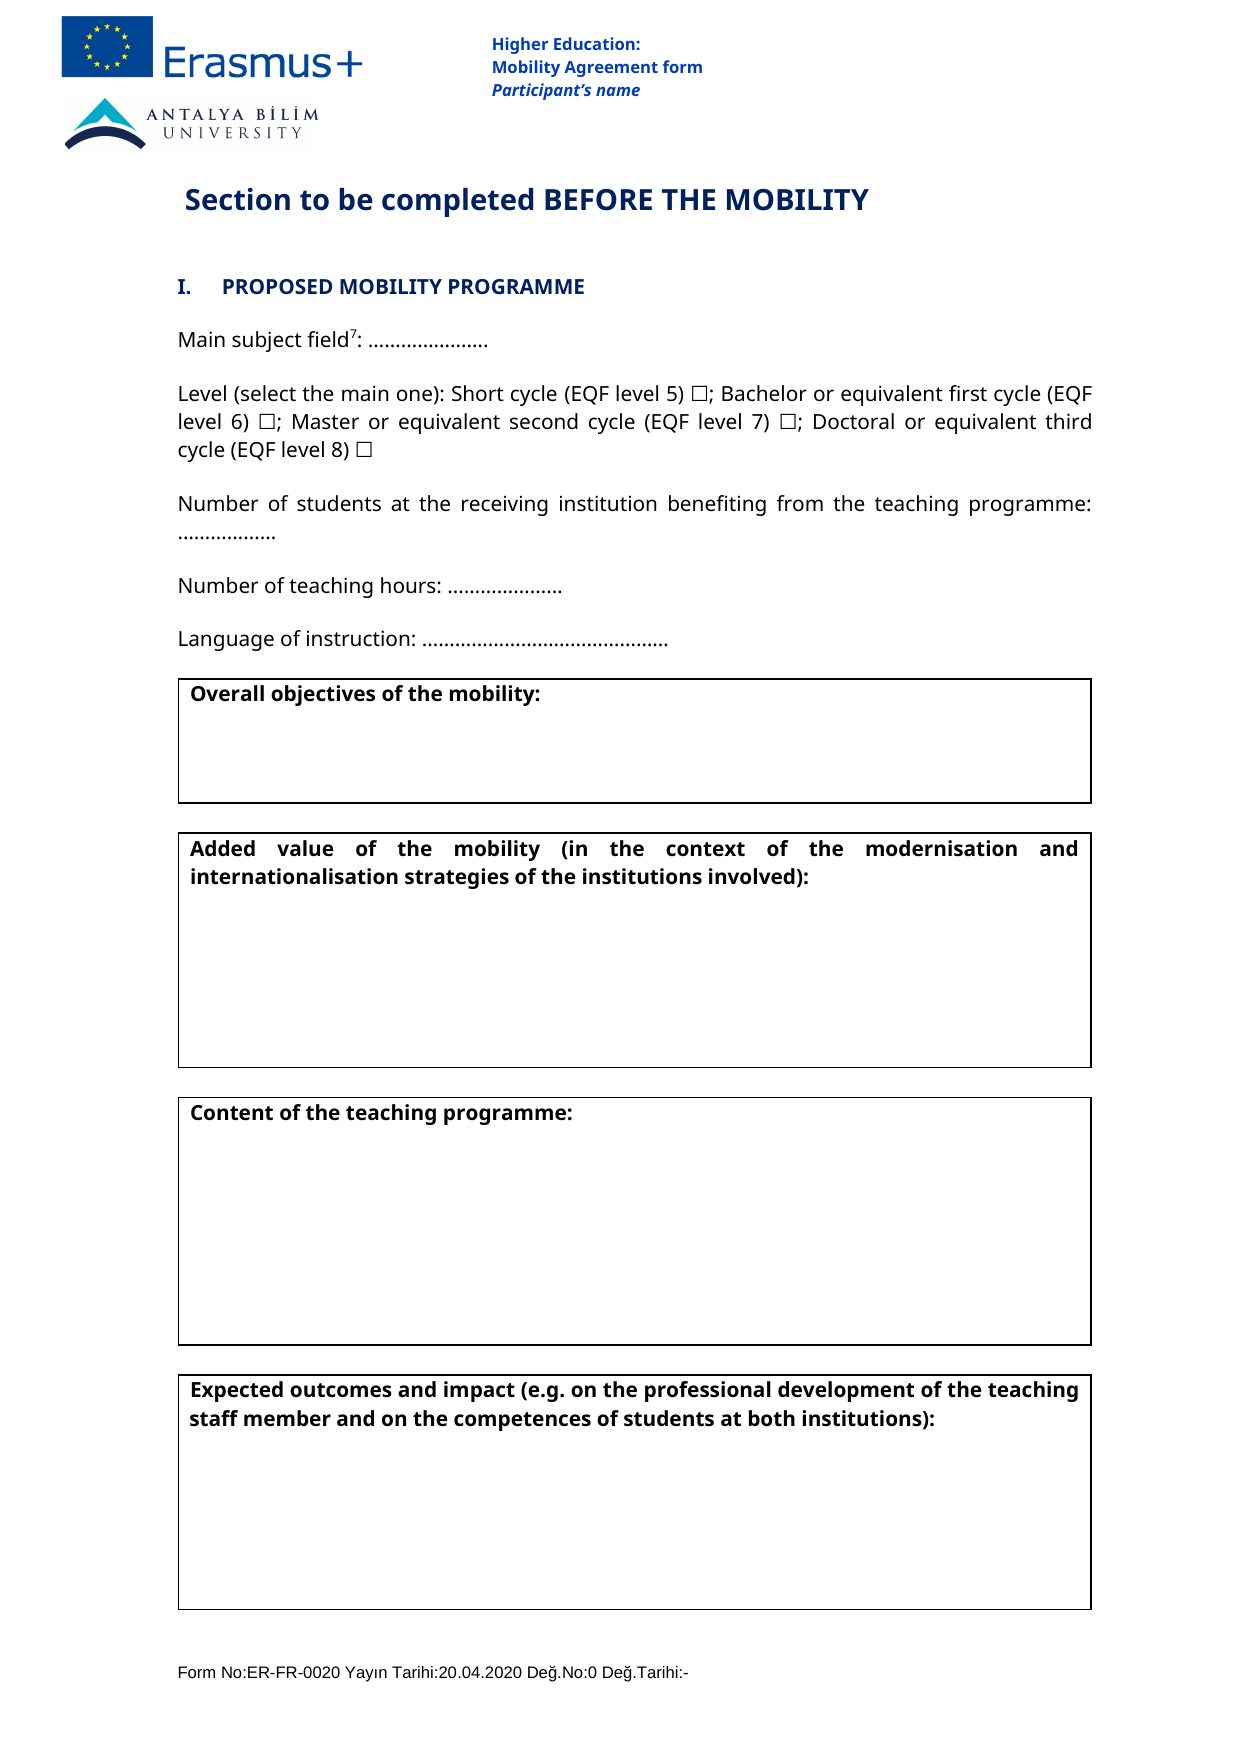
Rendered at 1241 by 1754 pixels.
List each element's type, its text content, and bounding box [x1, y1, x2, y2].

subtitle I. PROPOSED MOBILITY PROGRAMME [177, 272, 1092, 300]
table_header Content of the teaching programme: [179, 1098, 1090, 1344]
text Main subject field: …………………. [177, 325, 1092, 354]
table_header Added value of the mobility (in the context of the modernisation and internationalisation strategies of the institutions involved): [179, 834, 1090, 1067]
picture [61, 16, 363, 78]
text Number of students at the receiving institution benefiting from the teaching programme: ……………… [177, 489, 1092, 546]
text Section to be completed BEFORE THE MOBILITY [177, 179, 1196, 218]
table_header Overall objectives of the mobility: [179, 680, 1090, 802]
table_header Expected outcomes and impact (e.g. on the professional development of the teaching staff member and on the competences of students at both institutions): [179, 1376, 1090, 1609]
picture [64, 96, 319, 151]
text Language of instruction: ……………………………………… [177, 624, 1092, 653]
text Number of teaching hours: ………………… [177, 571, 1092, 599]
text Level (select the main one): Short cycle (EQF level 5) ; Bachelor or equivalent first cycle (EQF level 6) ; Master or equivalent second cycle (EQF level 7) ; Doctoral or equivalent third cycle (EQF level 8) [177, 379, 1092, 464]
